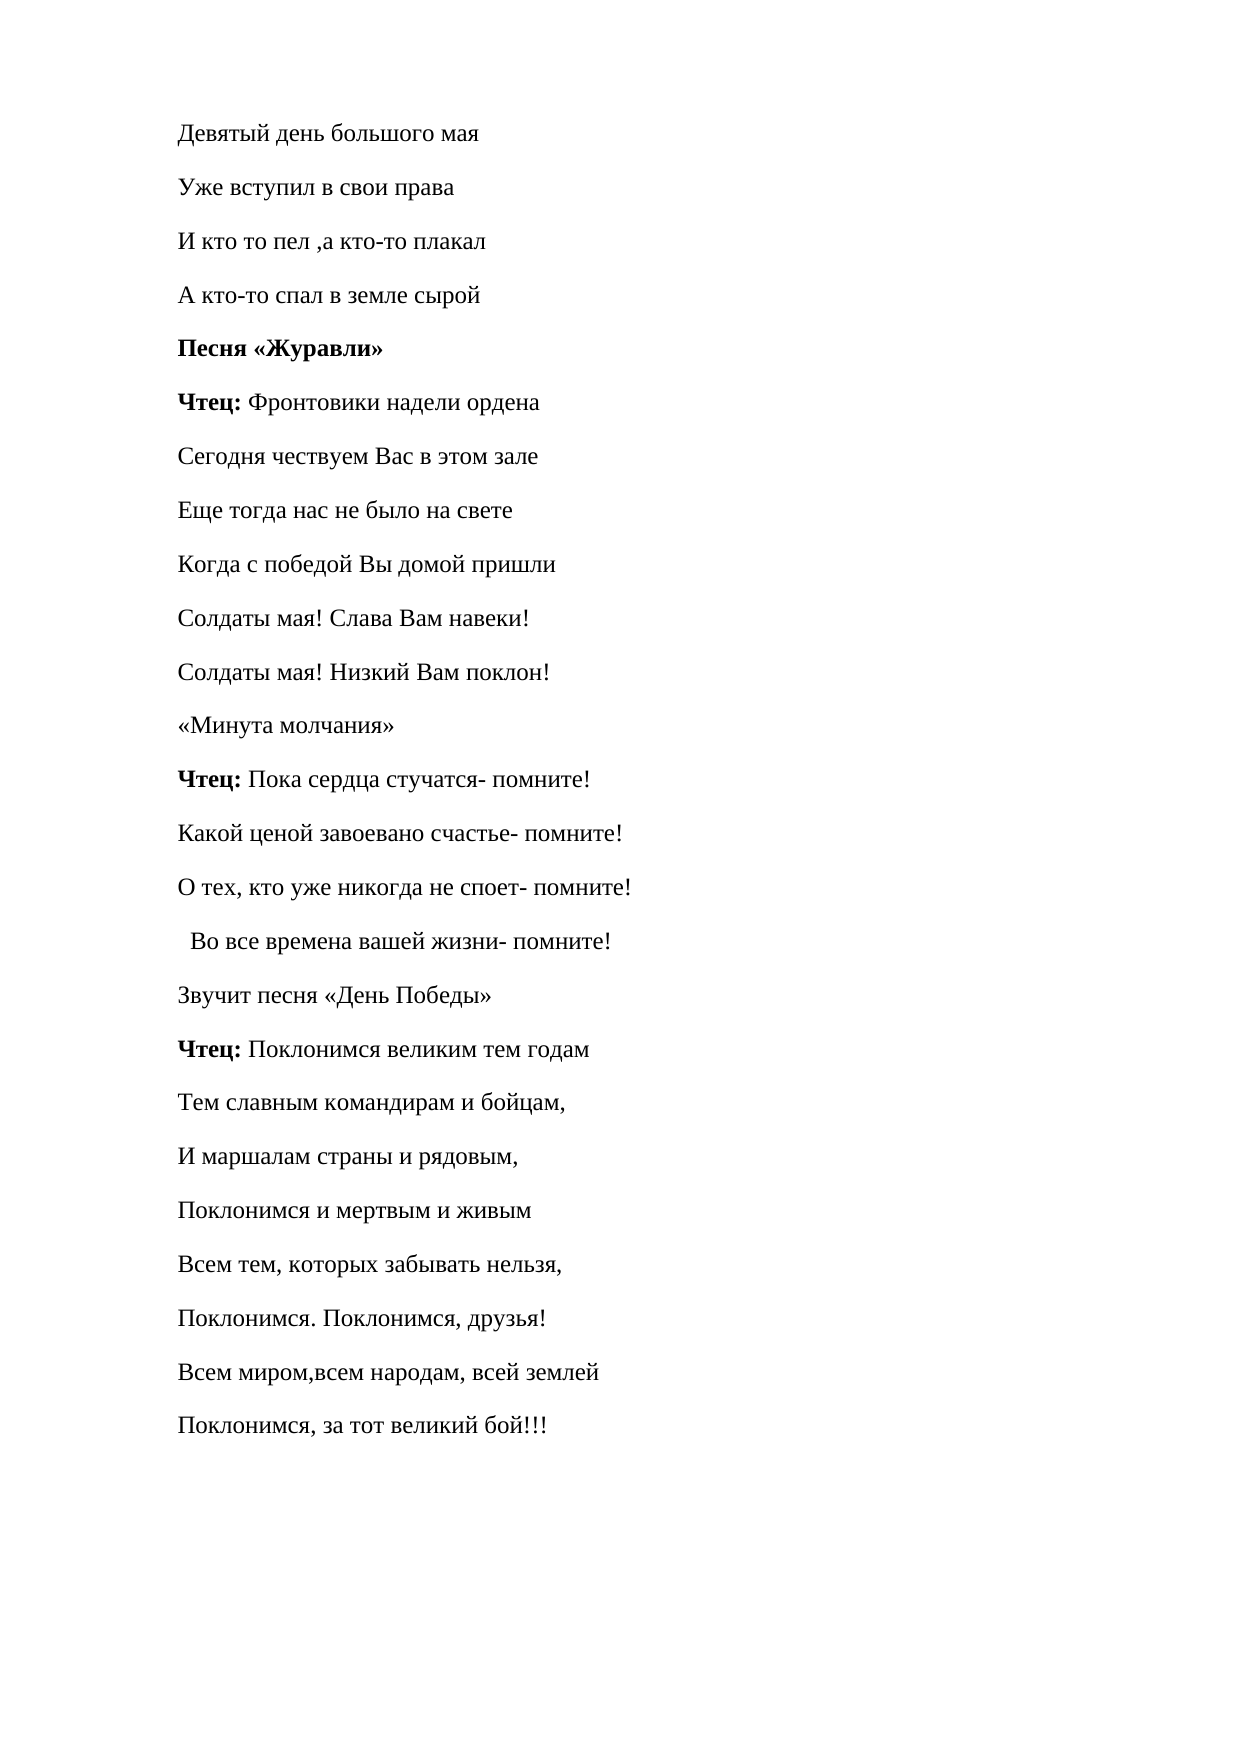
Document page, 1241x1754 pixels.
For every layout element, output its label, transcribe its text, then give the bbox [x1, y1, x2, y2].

text Всем миром,всем народам, всей землей [177, 1357, 1152, 1386]
text Звучит песня «День Победы» [177, 980, 1152, 1008]
text «Минута молчания» [177, 711, 1152, 739]
text Чтец: Фронтовики надели ордена [177, 387, 1152, 416]
text Чтец: Пока сердца стучатся- помните! [177, 764, 1152, 793]
text А кто-то спал в земле сырой [177, 280, 1152, 308]
text Поклонимся, за тот великий бой!!! [177, 1411, 1152, 1439]
text Девятый день большого мая [177, 118, 1152, 147]
text Сегодня чествуем Вас в этом зале [177, 441, 1152, 470]
text Уже вступил в свои права [177, 172, 1152, 201]
text Еще тогда нас не было на свете [177, 495, 1152, 524]
text Солдаты мая! Низкий Вам поклон! [177, 657, 1152, 685]
text Всем тем, которых забывать нельзя, [177, 1249, 1152, 1278]
text И маршалам страны и рядовым, [177, 1141, 1152, 1170]
text Тем славным командирам и бойцам, [177, 1087, 1152, 1116]
text О тех, кто уже никогда не споет- помните! [177, 872, 1152, 901]
text Поклонимся. Поклонимся, друзья! [177, 1303, 1152, 1332]
text Когда с победой Вы домой пришли [177, 549, 1152, 578]
text И кто то пел ,а кто-то плакал [177, 226, 1152, 254]
text Чтец: Поклонимся великим тем годам [177, 1034, 1152, 1062]
text Во все времена вашей жизни- помните! [177, 926, 1152, 955]
text Солдаты мая! Слава Вам навеки! [177, 603, 1152, 632]
text Поклонимся и мертвым и живым [177, 1195, 1152, 1224]
text Песня «Журавли» [177, 333, 1152, 362]
text Какой ценой завоевано счастье- помните! [177, 818, 1152, 847]
